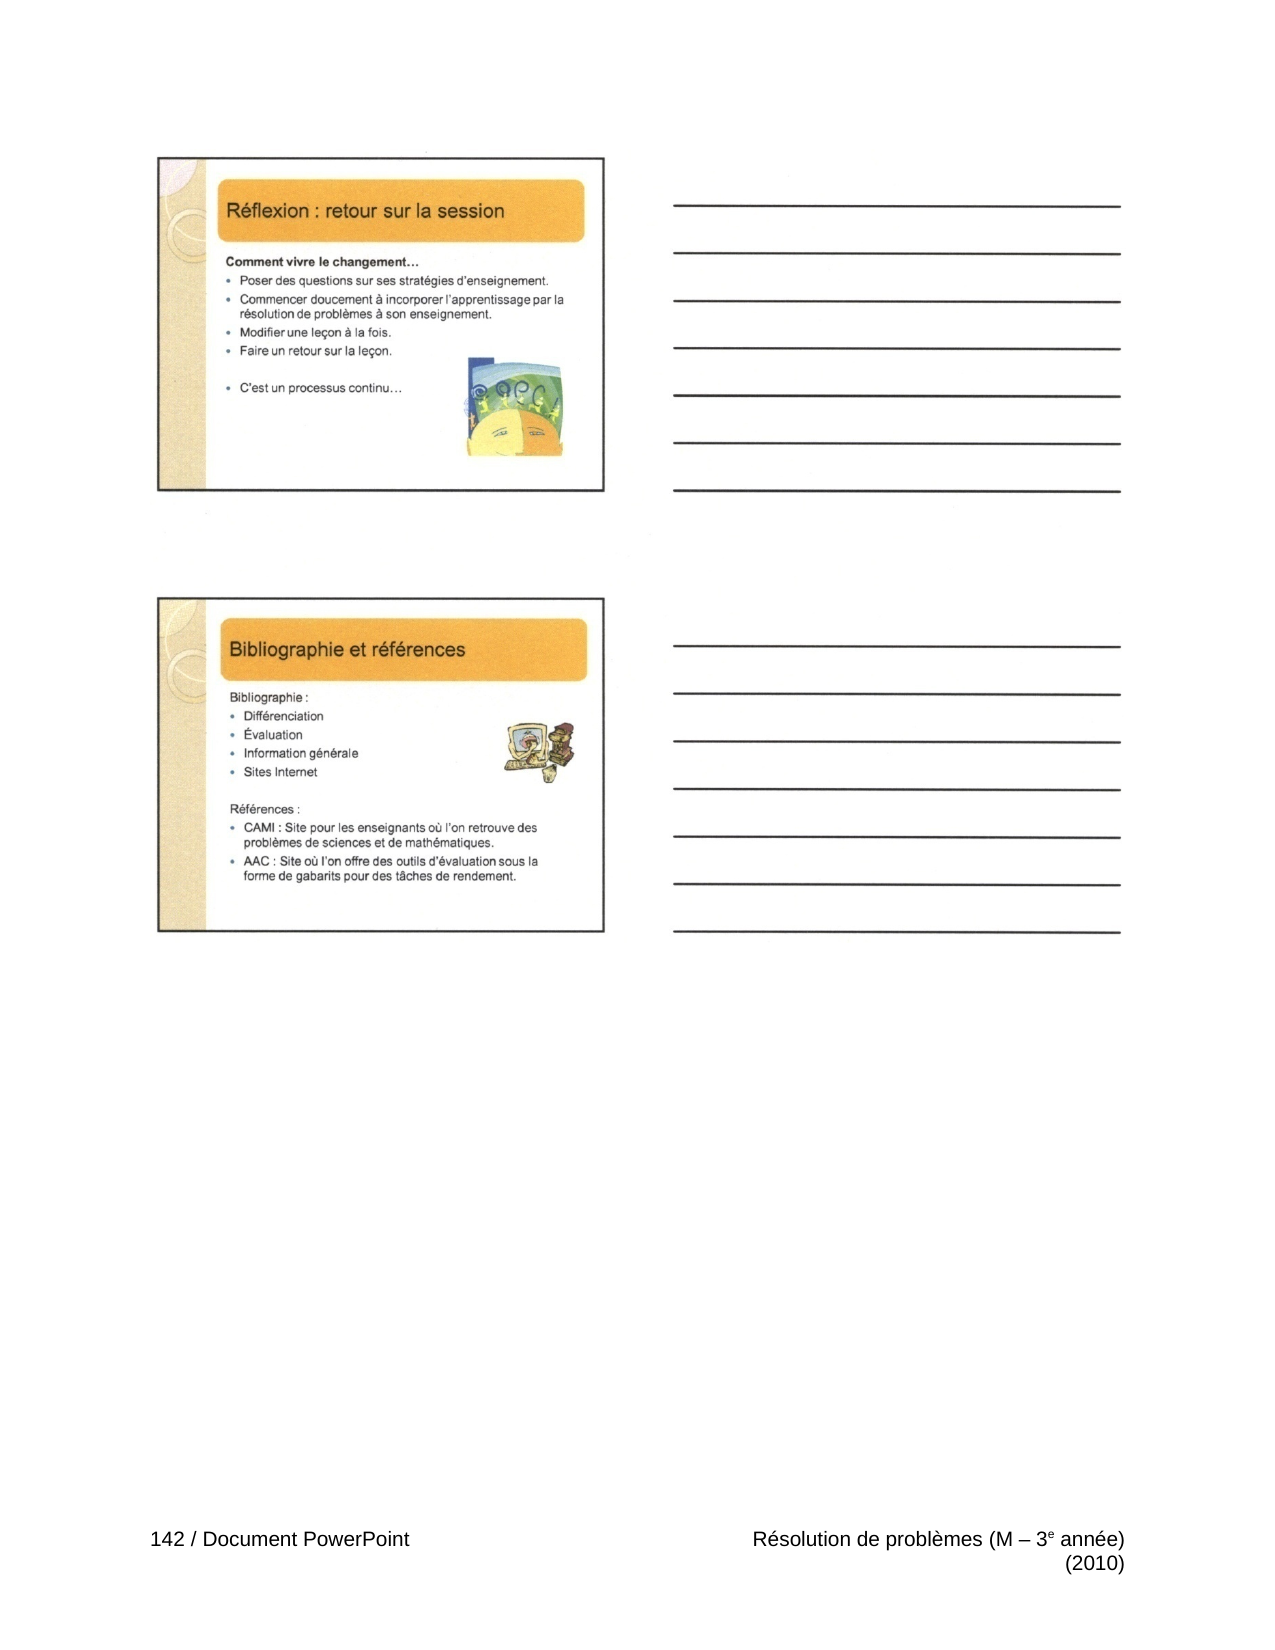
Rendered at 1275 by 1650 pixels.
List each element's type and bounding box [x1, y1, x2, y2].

picture [150, 149, 1126, 943]
